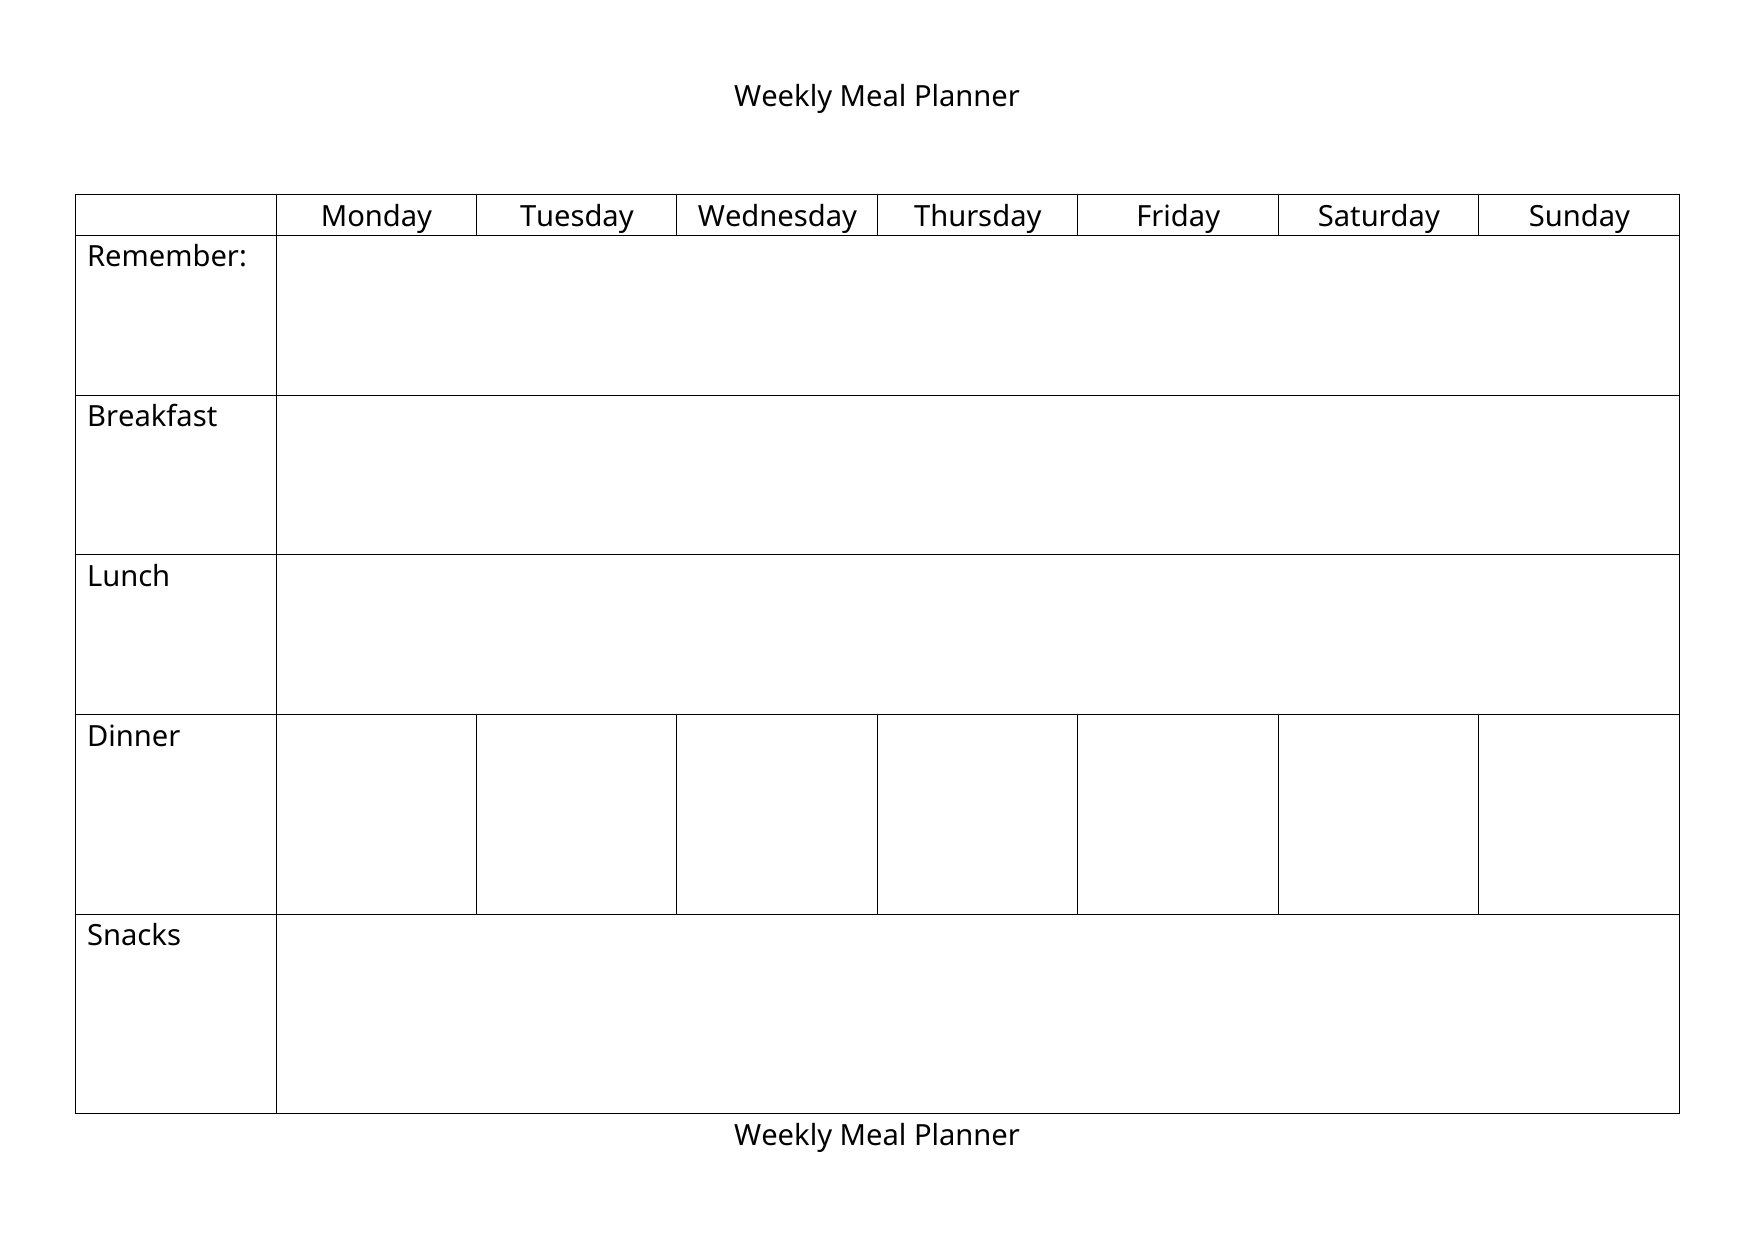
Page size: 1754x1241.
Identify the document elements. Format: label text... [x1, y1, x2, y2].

table_cell Dinner [76, 715, 276, 913]
table_cell Snacks [76, 915, 276, 1113]
table_cell [477, 715, 676, 913]
table_cell [277, 236, 1679, 394]
table_cell [1479, 715, 1679, 913]
table_cell [878, 715, 1077, 913]
table_header Monday [277, 195, 476, 235]
table_header Tuesday [477, 195, 676, 235]
table_header Sunday [1479, 195, 1679, 235]
text Weekly Meal Planner [75, 75, 1679, 115]
table_cell [1279, 715, 1478, 913]
table_cell [277, 915, 1679, 1113]
table_cell Remember: [76, 236, 276, 394]
table_header Friday [1078, 195, 1278, 235]
table_cell Lunch [76, 555, 276, 714]
table_cell [277, 715, 476, 913]
table_cell [277, 396, 1679, 554]
table_header Wednesday [677, 195, 877, 235]
table_cell [1078, 715, 1278, 913]
table_cell [677, 715, 877, 913]
table_header [76, 195, 276, 235]
table_header Thursday [878, 195, 1077, 235]
table_header Saturday [1279, 195, 1478, 235]
text Weekly Meal Planner [75, 1114, 1679, 1154]
table_cell Breakfast [76, 396, 276, 554]
table_cell [277, 555, 1679, 714]
